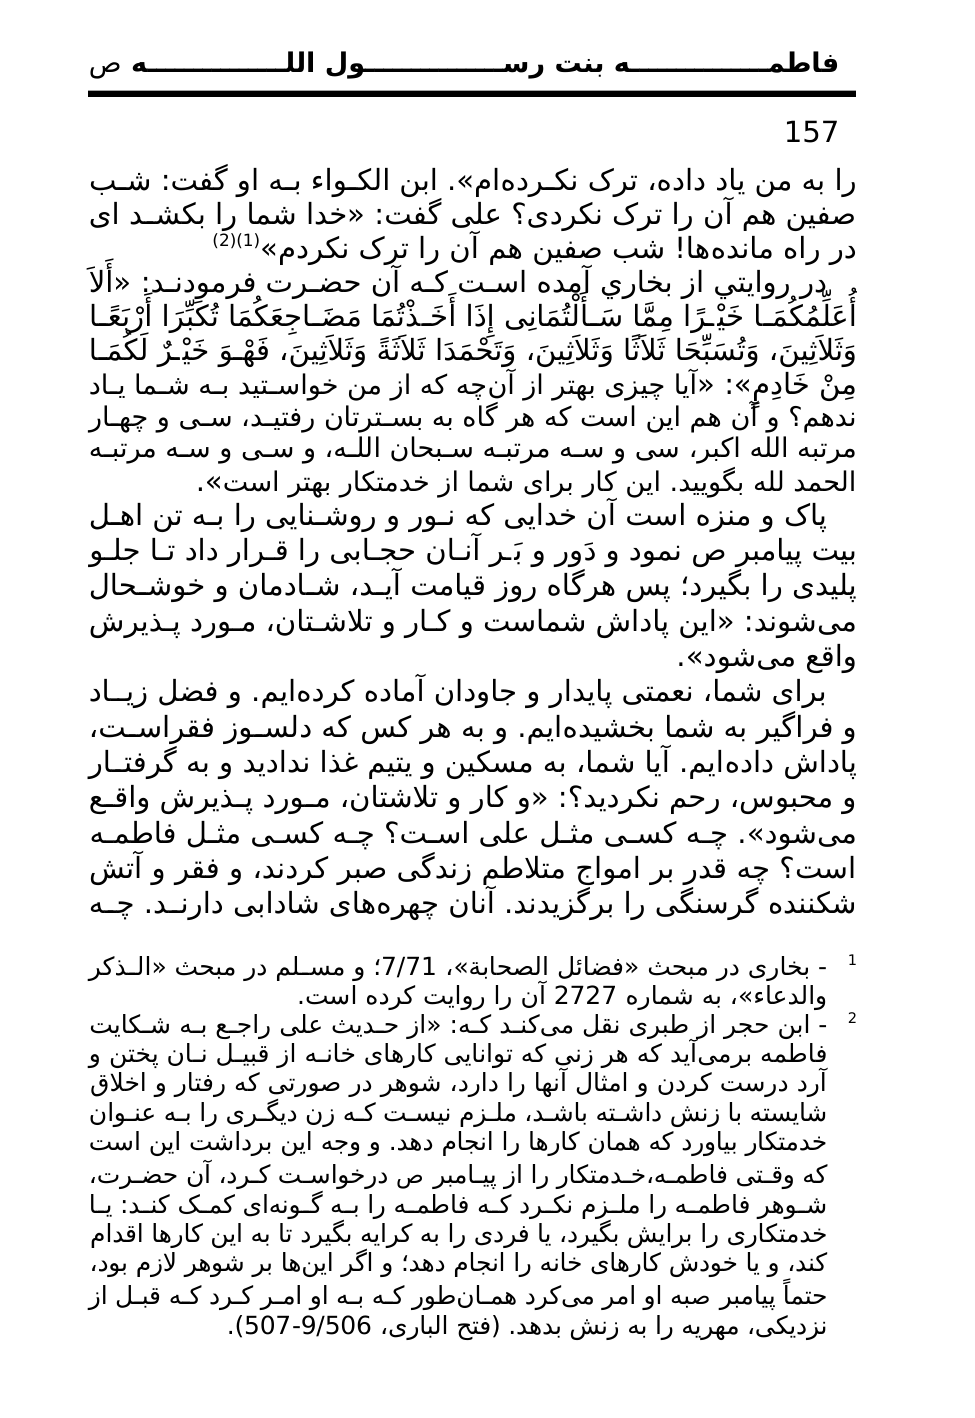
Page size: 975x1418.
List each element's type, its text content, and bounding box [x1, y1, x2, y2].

text پاک و منزه است آن خدایی که نور و روشنایی را به تن اهل بیت پیامبر ص نمود و دَور و بَر آنان حجابی را قرار داد تا جلو پلیدی را بگیرد؛ ‌پس هرگاه روز قیامت آید، شادمان و خوشحال می‌شوند: «این پاداش شماست و کار و تلاشتان، مورد پذیرش واقع می‌شود». [89, 498, 857, 673]
text در روايتي از بخاري آمده است كه آن حضرت فرمودند: «أَلاَ أُعَلِّمُكُمَا خَيْرًا مِمَّا سَأَلْتُمَانِى إِذَا أَخَذْتُمَا مَضَاجِعَكُمَا تُكَبِّرَا أَرْبَعًا وَثَلاَثِينَ، وَتُسَبِّحَا ثَلاَثًا وَثَلاَثِينَ، وَتَحْمَدَا ثَلاَثَةً وَثَلاَثِينَ، فَهْوَ خَيْرٌ لَكُمَا مِنْ خَادِمٍ»: ‌«آيا چيزی بهتر از آن‌چه كه از من خواستيد به شما ياد ندهم؟ و آن هم اين است كه هر گاه به بسترتان رفتيد، سی و چهار مرتبه الله اكبر،‌ سی و سه مرتبه سبحان الله، و سی و سه مرتبه الحمد لله بگوييد. اين كار برای شما از خدمتكار بهتر است». [89, 265, 857, 498]
text برای شما، نعمتی پایدار و جاودان آماده کرده‌ایم. و فضل زیاد و فراگیر به شما بخشیده‌ایم. و به هر کس که دلسوز فقراست، پاداش داده‌ایم. آیا شما، به مسکین و یتیم غذا ندادید و به گرفتار و محبوس، رحم نکردید؟: «و کار و تلاشتان، مورد پذیرش واقع می‌شود». چه کسی مثل علی است؟ چه کسی مثل فاطمه است؟ چه قدر بر امواج متلاطم زندگی صبر کردند، و فقر و آتش شکننده گرسنگی را برگزیدند. آنان چهره‌های شادابی دارند. چه قدر سریع اندوه و غم‌شان به شادی و خوشحالی تبدیل شد: «و کار و تلاشتان، مورد پذیرش واقع می‌شود». [89, 675, 857, 921]
